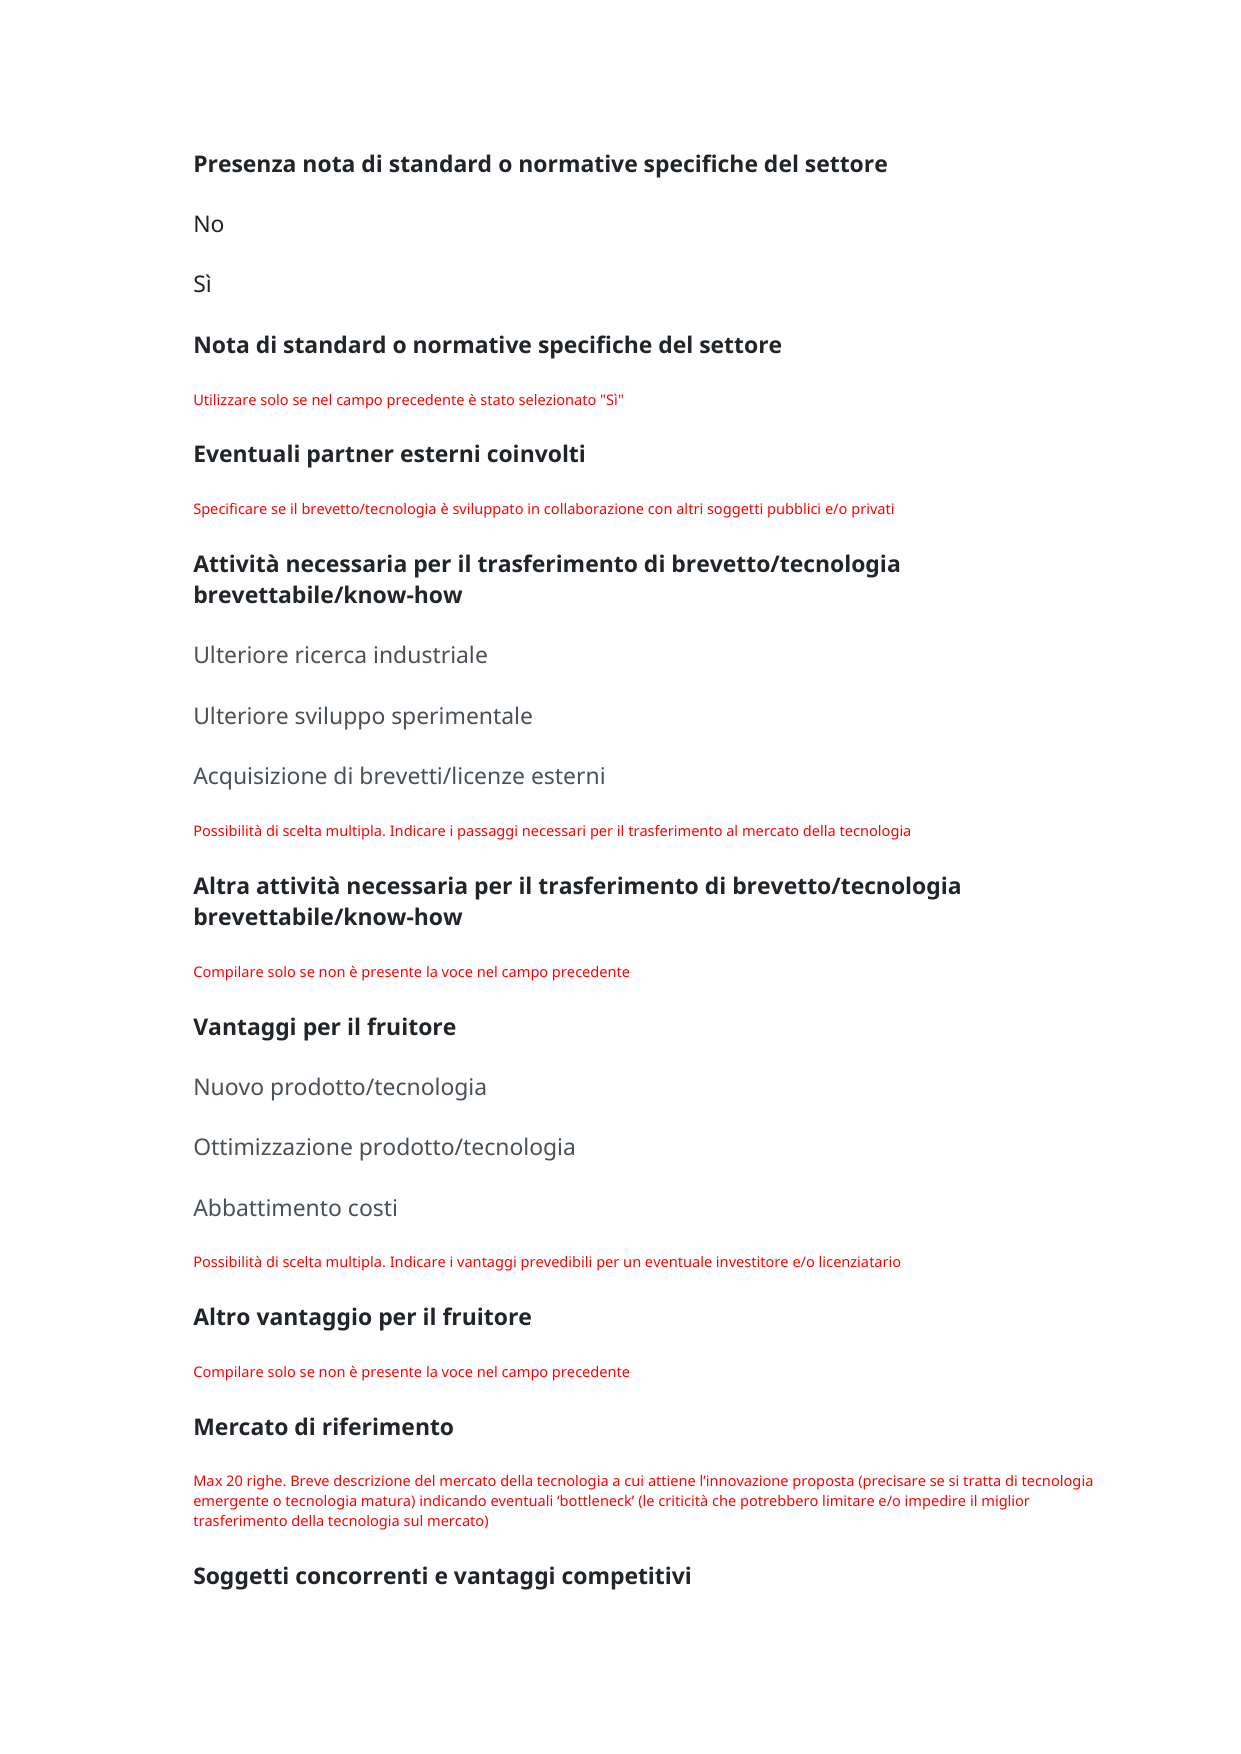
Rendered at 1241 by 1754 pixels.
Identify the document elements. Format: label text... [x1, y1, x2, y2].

text Compilare solo se non è presente la voce nel campo precedente [193, 961, 1122, 981]
text Abbattimento costi [193, 1192, 1122, 1223]
text Compilare solo se non è presente la voce nel campo precedente [193, 1362, 1122, 1382]
text Altra attività necessaria per il trasferimento di brevetto/tecnologia brevettabile/know-how [193, 870, 1122, 932]
text Nota di standard o normative specifiche del settore [193, 329, 1122, 360]
text Possibilità di scelta multipla. Indicare i passaggi necessari per il trasferimento al mercato della tecnologia [193, 821, 1122, 841]
text Nuovo prodotto/tecnologia [193, 1071, 1122, 1102]
text No [193, 208, 1122, 239]
text Soggetti concorrenti e vantaggi competitivi [193, 1560, 1122, 1591]
text Attività necessaria per il trasferimento di brevetto/tecnologia brevettabile/know-how [193, 548, 1122, 610]
text Vantaggi per il fruitore [193, 1011, 1122, 1042]
text Sì [193, 268, 1122, 300]
text Ulteriore ricerca industriale [193, 639, 1122, 671]
text Acquisizione di brevetti/licenze esterni [193, 760, 1122, 792]
text Altro vantaggio per il fruitore [193, 1301, 1122, 1332]
text Utilizzare solo se nel campo precedente è stato selezionato "Sì" [193, 389, 1122, 409]
text Mercato di riferimento [193, 1411, 1122, 1442]
text Ottimizzazione prodotto/tecnologia [193, 1131, 1122, 1163]
text Ulteriore sviluppo sperimentale [193, 700, 1122, 731]
text Eventuali partner esterni coinvolti [193, 438, 1122, 469]
text Possibilità di scelta multipla. Indicare i vantaggi prevedibili per un eventuale investitore e/o licenziatario [193, 1252, 1122, 1272]
text Presenza nota di standard o normative specifiche del settore [193, 148, 1122, 179]
text Specificare se il brevetto/tecnologia è sviluppato in collaborazione con altri soggetti pubblici e/o privati [193, 499, 1122, 519]
text Max 20 righe. Breve descrizione del mercato della tecnologia a cui attiene l’innovazione proposta (precisare se si tratta di tecnologia emergente o tecnologia matura) indicando eventuali ‘bottleneck’ (le criticità che potrebbero limitare e/o impedire il miglior trasferimento della tecnologia sul mercato) [193, 1471, 1122, 1531]
